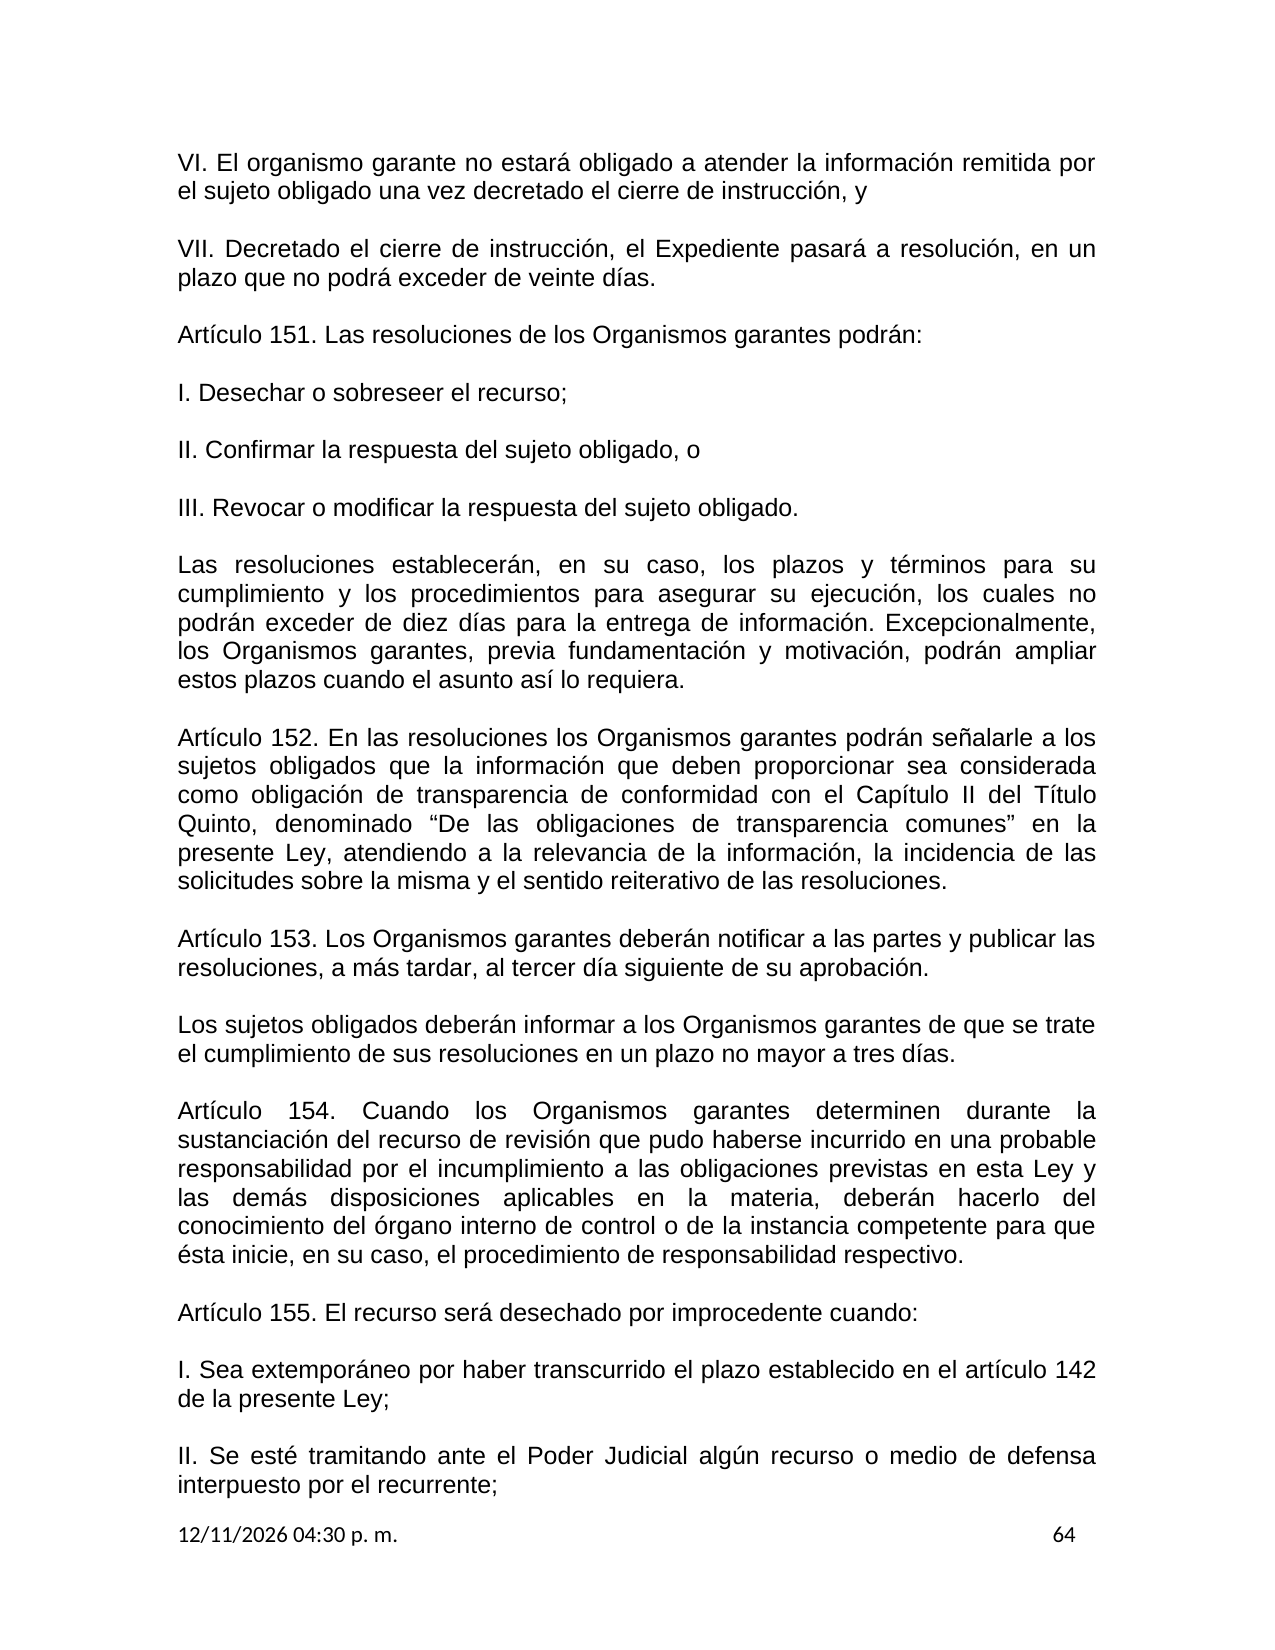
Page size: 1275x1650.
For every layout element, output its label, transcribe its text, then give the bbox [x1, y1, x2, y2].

text VII. Decretado el cierre de instrucción, el Expediente pasará a resolución, en un plazo que no podrá exceder de veinte días. [177, 234, 1098, 291]
text Artículo 153. Los Organismos garantes deberán notificar a las partes y publicar las resoluciones, a más tardar, al tercer día siguiente de su aprobación. [177, 924, 1098, 981]
text II. Se esté tramitando ante el Poder Judicial algún recurso o medio de defensa interpuesto por el recurrente; [177, 1441, 1098, 1499]
text Artículo 152. En las resoluciones los Organismos garantes podrán señalarle a los sujetos obligados que la información que deben proporcionar sea considerada como obligación de transparencia de conformidad con el Capítulo II del Título Quinto, denominado “De las obligaciones de transparencia comunes” en la presente Ley, atendiendo a la relevancia de la información, la incidencia de las solicitudes sobre la misma y el sentido reiterativo de las resoluciones. [177, 723, 1098, 895]
text Artículo 151. Las resoluciones de los Organismos garantes podrán: [177, 320, 1098, 349]
text Artículo 154. Cuando los Organismos garantes determinen durante la sustanciación del recurso de revisión que pudo haberse incurrido en una probable responsabilidad por el incumplimiento a las obligaciones previstas en esta Ley y las demás disposiciones aplicables en la materia, deberán hacerlo del conocimiento del órgano interno de control o de la instancia competente para que ésta inicie, en su caso, el procedimiento de responsabilidad respectivo. [177, 1096, 1098, 1269]
text I. Desechar o sobreseer el recurso; [177, 378, 1098, 406]
text I. Sea extemporáneo por haber transcurrido el plazo establecido en el artículo 142 de la presente Ley; [177, 1355, 1098, 1413]
text Los sujetos obligados deberán informar a los Organismos garantes de que se trate el cumplimiento de sus resoluciones en un plazo no mayor a tres días. [177, 1010, 1098, 1068]
text Artículo 155. El recurso será desechado por improcedente cuando: [177, 1298, 1098, 1326]
text II. Confirmar la respuesta del sujeto obligado, o [177, 435, 1098, 464]
text Las resoluciones establecerán, en su caso, los plazos y términos para su cumplimiento y los procedimientos para asegurar su ejecución, los cuales no podrán exceder de diez días para la entrega de información. Excepcionalmente, los Organismos garantes, previa fundamentación y motivación, podrán ampliar estos plazos cuando el asunto así lo requiera. [177, 550, 1098, 694]
text III. Revocar o modificar la respuesta del sujeto obligado. [177, 493, 1098, 521]
text VI. El organismo garante no estará obligado a atender la información remitida por el sujeto obligado una vez decretado el cierre de instrucción, y [177, 148, 1098, 205]
